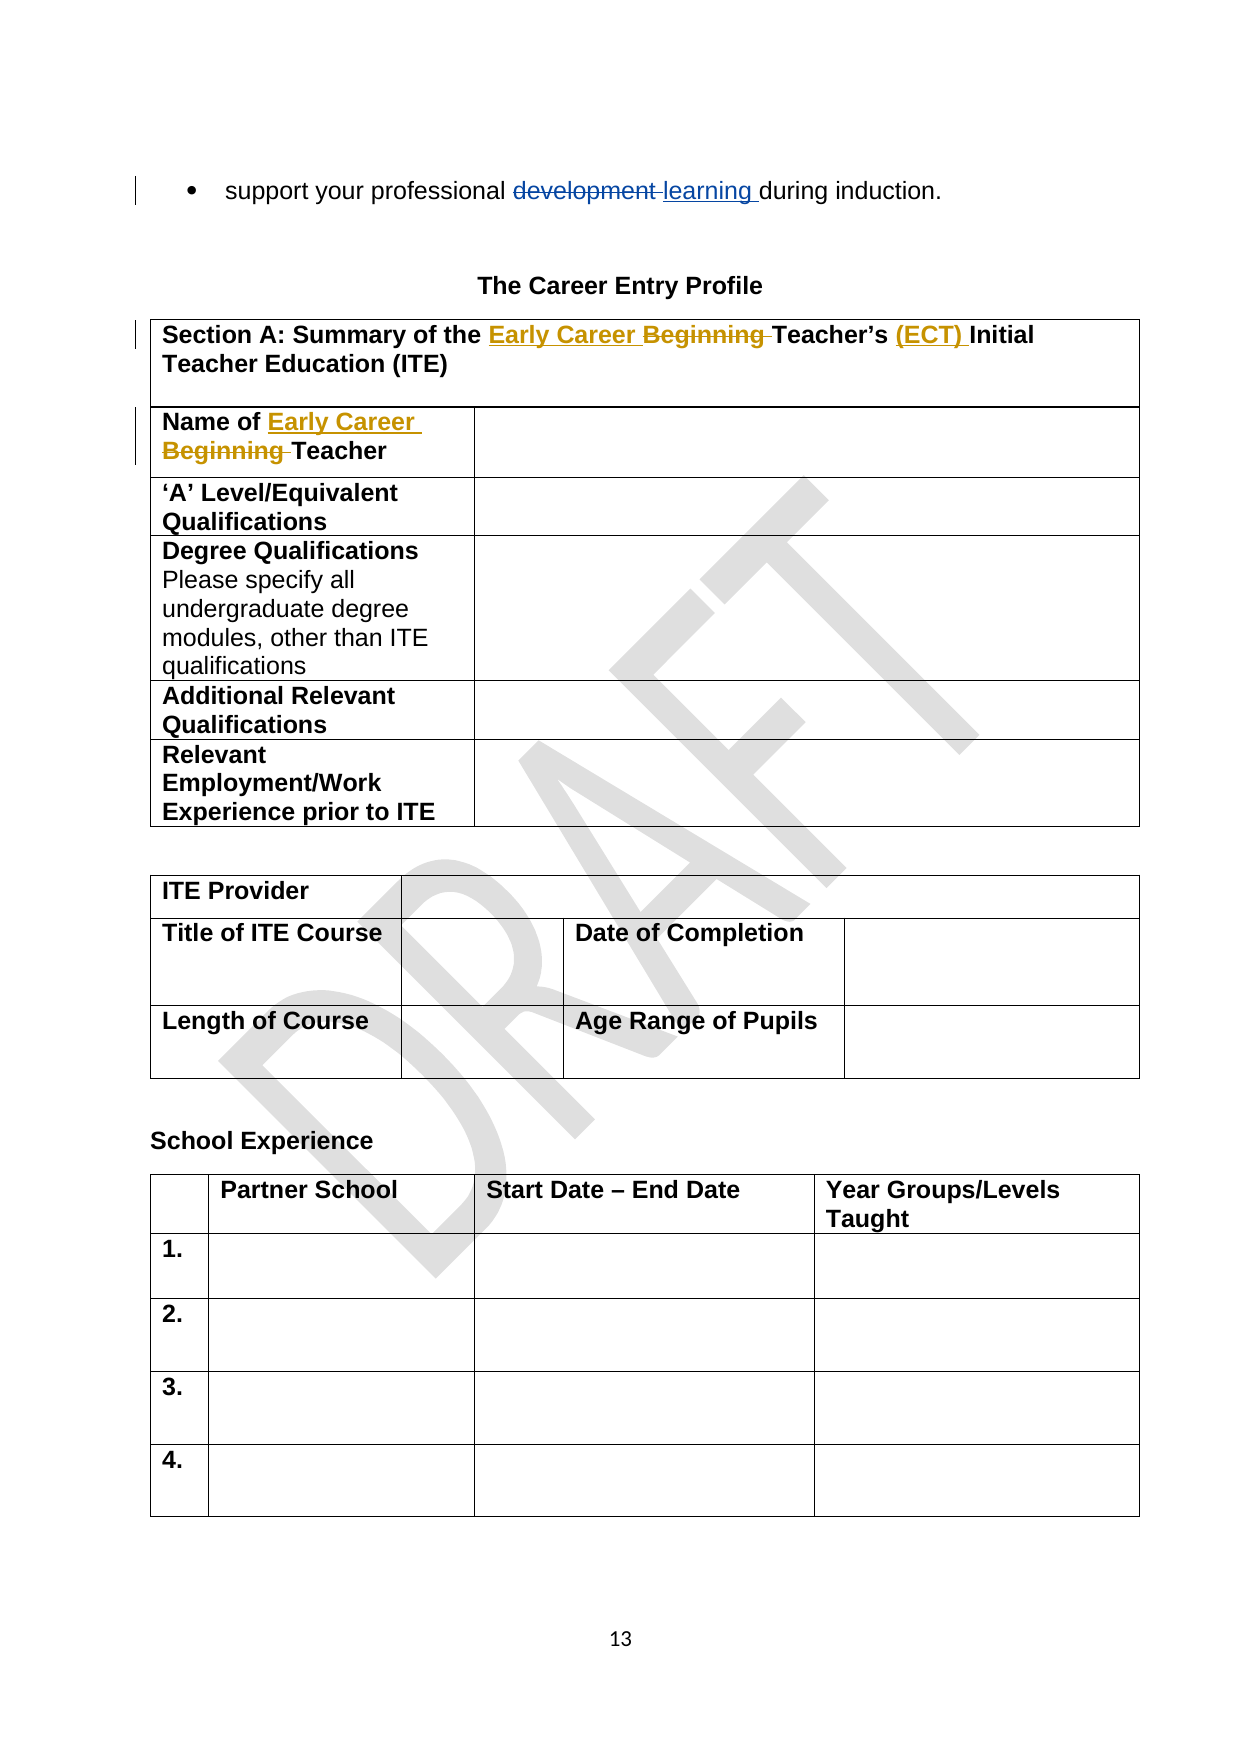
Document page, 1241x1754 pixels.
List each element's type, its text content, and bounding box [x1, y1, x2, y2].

table_cell ‘A’ Level/Equivalent Qualifications [151, 478, 474, 535]
table_cell [475, 1445, 814, 1516]
table_header [151, 1175, 208, 1233]
table_cell [815, 1445, 1139, 1516]
table_cell [475, 408, 1139, 477]
table_header Section A: Summary of the Teacher’s Initial Teacher Education (ITE) [151, 320, 1139, 406]
table_cell Age Range of Pupils [564, 1006, 844, 1078]
table_cell [815, 1372, 1139, 1444]
table_cell [209, 1372, 474, 1444]
table_cell [475, 1299, 814, 1371]
table_cell [475, 1234, 814, 1298]
table_cell [475, 536, 1139, 680]
table_header Partner School [209, 1175, 474, 1233]
text School Experience [150, 1126, 1090, 1155]
table_cell [475, 740, 1139, 826]
table_cell Relevant Employment/Work Experience prior to ITE [151, 740, 474, 826]
table_cell Name of Teacher [151, 408, 474, 477]
table_cell Degree Qualifications Please specify all undergraduate degree modules, other than ITE qualifications [151, 536, 474, 680]
table_header [402, 876, 1139, 917]
table_cell [815, 1234, 1139, 1298]
table_cell 1. [151, 1234, 208, 1298]
table_header Year Groups/Levels Taught [815, 1175, 1139, 1233]
table_header Start Date – End Date [475, 1175, 814, 1233]
table_cell 2. [151, 1299, 208, 1371]
table_cell [209, 1299, 474, 1371]
table_cell Title of ITE Course [151, 919, 401, 1005]
text The Career Entry Profile [150, 271, 1090, 300]
table_cell Date of Completion [564, 919, 844, 1005]
table_cell [475, 681, 1139, 738]
table_cell [475, 1372, 814, 1444]
table_cell Additional Relevant Qualifications [151, 681, 474, 738]
table_cell [475, 478, 1139, 535]
table_cell 4. [151, 1445, 208, 1516]
table_cell Length of Course [151, 1006, 401, 1078]
table_cell [402, 919, 563, 1005]
table_cell [209, 1445, 474, 1516]
table_cell 3. [151, 1372, 208, 1444]
table_cell [209, 1234, 474, 1298]
table_cell [845, 1006, 1139, 1078]
table_cell [845, 919, 1139, 1005]
list support your professional during induction. [187, 176, 1090, 205]
table_header ITE Provider [151, 876, 401, 917]
table_cell [402, 1006, 563, 1078]
table_cell [815, 1299, 1139, 1371]
